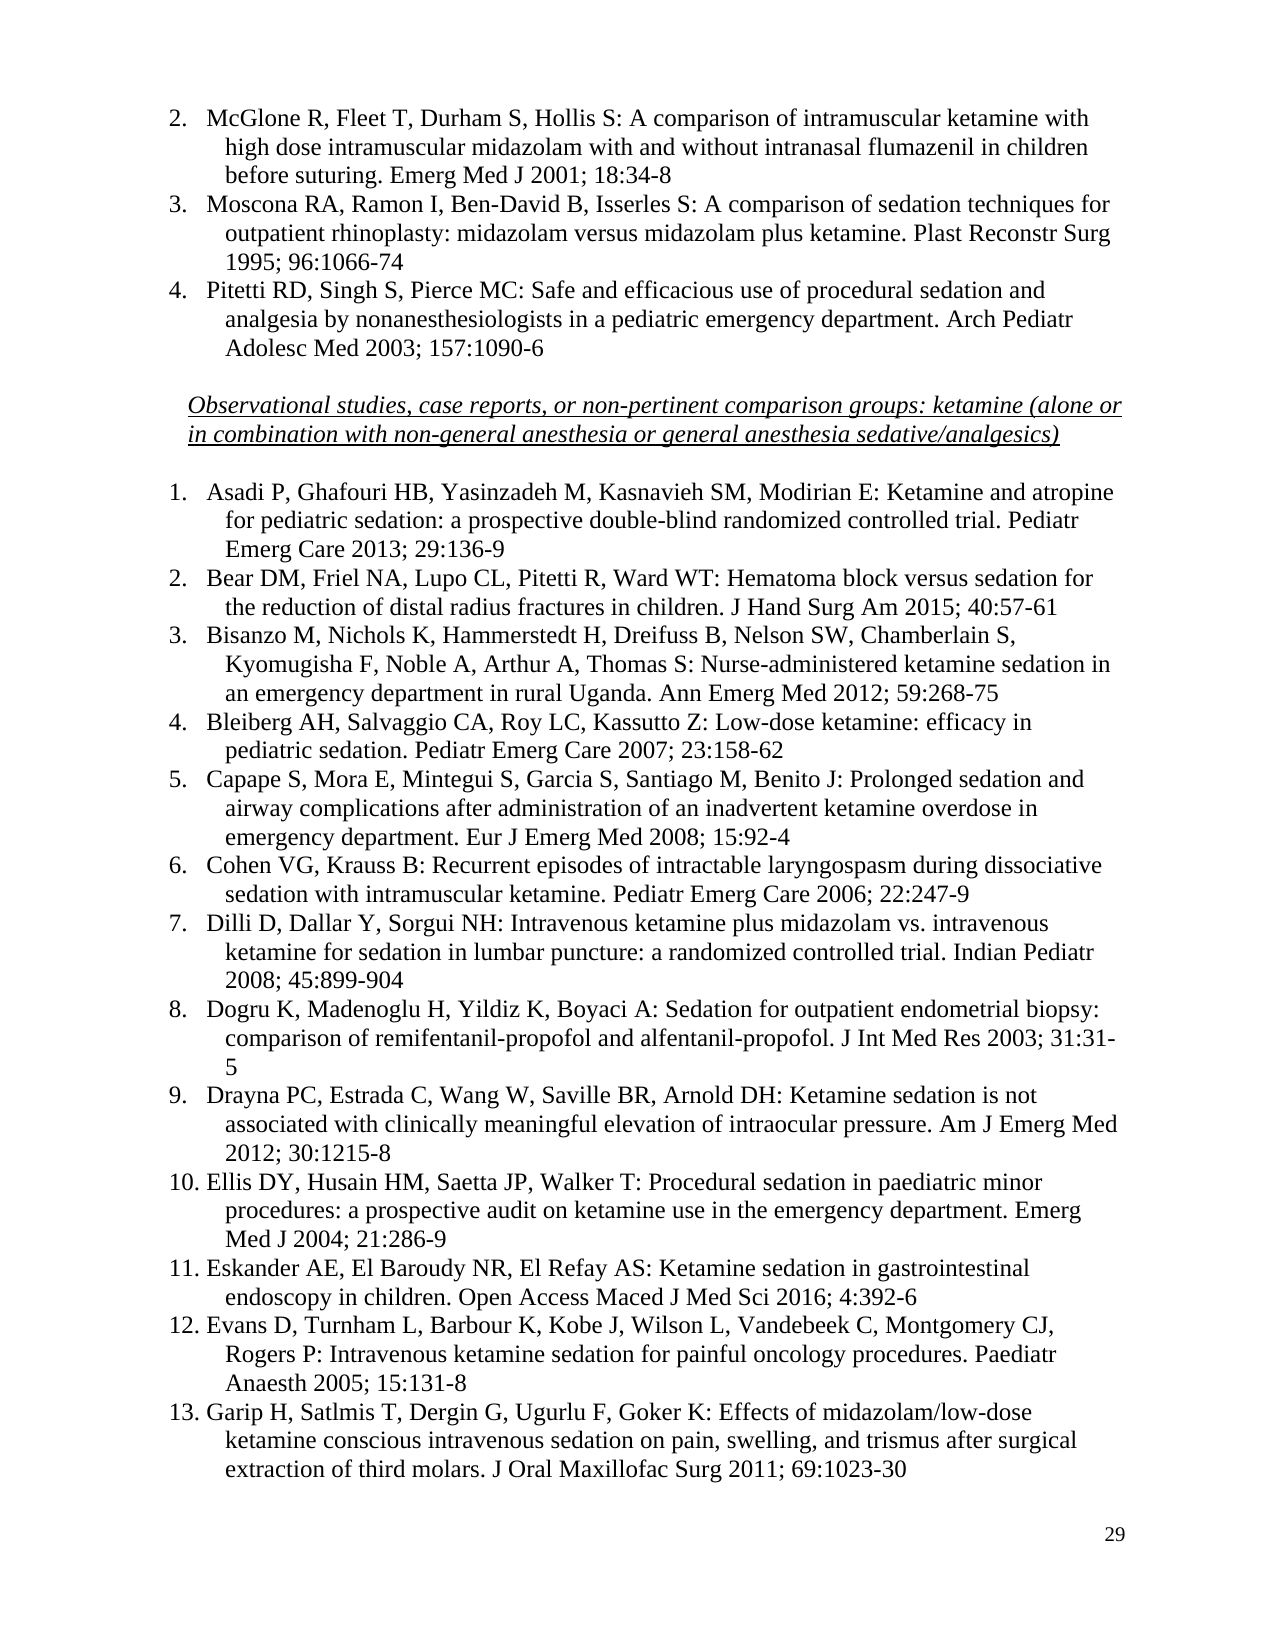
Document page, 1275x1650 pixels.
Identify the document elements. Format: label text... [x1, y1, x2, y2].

list Capape S, Mora E, Mintegui S, Garcia S, Santiago M, Benito J: Prolonged sedation and airway complications after administration of an inadvertent ketamine overdose in emergency department. Eur J Emerg Med 2008; 15:92-4 [169, 764, 1125, 851]
list Bleiberg AH, Salvaggio CA, Roy LC, Kassutto Z: Low-dose ketamine: efficacy in pediatric sedation. Pediatr Emerg Care 2007; 23:158-62 [169, 707, 1125, 764]
list Bear DM, Friel NA, Lupo CL, Pitetti R, Ward WT: Hematoma block versus sedation for the reduction of distal radius fractures in children. J Hand Surg Am 2015; 40:57-61 [169, 563, 1125, 621]
list Pitetti RD, Singh S, Pierce MC: Safe and efficacious use of procedural sedation and analgesia by nonanesthesiologists in a pediatric emergency department. Arch Pediatr Adolesc Med 2003; 157:1090-6 [169, 276, 1125, 362]
list Asadi P, Ghafouri HB, Yasinzadeh M, Kasnavieh SM, Modirian E: Ketamine and atropine for pediatric sedation: a prospective double-blind randomized controlled trial. Pediatr Emerg Care 2013; 29:136-9 [169, 477, 1125, 563]
text Observational studies, case reports, or non-pertinent comparison groups: ketamine (alone or in combination with non-general anesthesia or general anesthesia sedative/analgesics) [187, 391, 1125, 448]
list Drayna PC, Estrada C, Wang W, Saville BR, Arnold DH: Ketamine sedation is not associated with clinically meaningful elevation of intraocular pressure. Am J Emerg Med 2012; 30:1215-8 [169, 1081, 1125, 1167]
list Garip H, Satlmis T, Dergin G, Ugurlu F, Goker K: Effects of midazolam/low-dose ketamine conscious intravenous sedation on pain, swelling, and trismus after surgical extraction of third molars. J Oral Maxillofac Surg 2011; 69:1023-30 [169, 1397, 1125, 1483]
list Cohen VG, Krauss B: Recurrent episodes of intractable laryngospasm during dissociative sedation with intramuscular ketamine. Pediatr Emerg Care 2006; 22:247-9 [169, 851, 1125, 908]
list Ellis DY, Husain HM, Saetta JP, Walker T: Procedural sedation in paediatric minor procedures: a prospective audit on ketamine use in the emergency department. Emerg Med J 2004; 21:286-9 [169, 1167, 1125, 1253]
list Eskander AE, El Baroudy NR, El Refay AS: Ketamine sedation in gastrointestinal endoscopy in children. Open Access Maced J Med Sci 2016; 4:392-6 [169, 1253, 1125, 1311]
list Evans D, Turnham L, Barbour K, Kobe J, Wilson L, Vandebeek C, Montgomery CJ, Rogers P: Intravenous ketamine sedation for painful oncology procedures. Paediatr Anaesth 2005; 15:131-8 [169, 1311, 1125, 1397]
list Moscona RA, Ramon I, Ben-David B, Isserles S: A comparison of sedation techniques for outpatient rhinoplasty: midazolam versus midazolam plus ketamine. Plast Reconstr Surg 1995; 96:1066-74 [169, 189, 1125, 276]
list Bisanzo M, Nichols K, Hammerstedt H, Dreifuss B, Nelson SW, Chamberlain S, Kyomugisha F, Noble A, Arthur A, Thomas S: Nurse-administered ketamine sedation in an emergency department in rural Uganda. Ann Emerg Med 2012; 59:268-75 [169, 621, 1125, 707]
list Dilli D, Dallar Y, Sorgui NH: Intravenous ketamine plus midazolam vs. intravenous ketamine for sedation in lumbar puncture: a randomized controlled trial. Indian Pediatr 2008; 45:899-904 [169, 908, 1125, 994]
list McGlone R, Fleet T, Durham S, Hollis S: A comparison of intramuscular ketamine with high dose intramuscular midazolam with and without intranasal flumazenil in children before suturing. Emerg Med J 2001; 18:34-8 [169, 103, 1125, 189]
list Dogru K, Madenoglu H, Yildiz K, Boyaci A: Sedation for outpatient endometrial biopsy: comparison of remifentanil-propofol and alfentanil-propofol. J Int Med Res 2003; 31:31-5 [169, 994, 1125, 1081]
